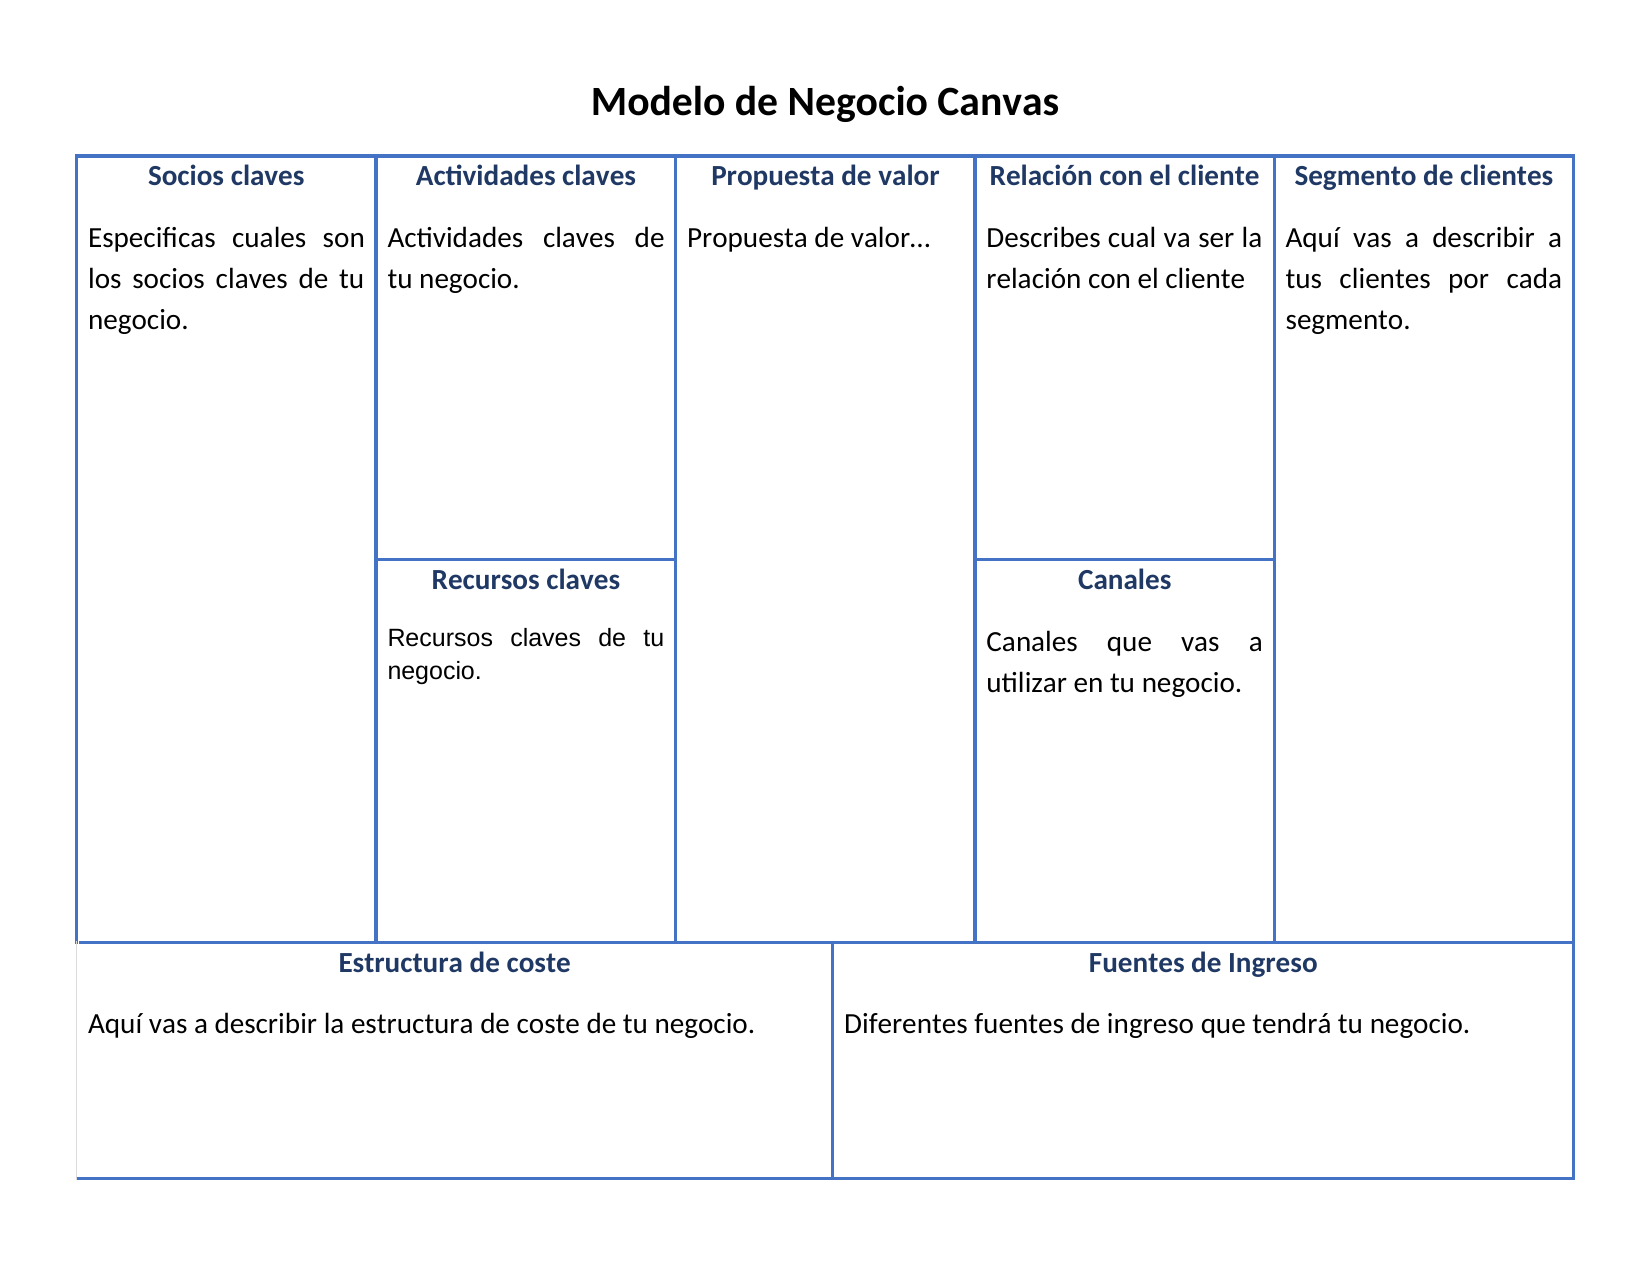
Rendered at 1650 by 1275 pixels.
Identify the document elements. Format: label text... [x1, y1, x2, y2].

table_cell Fuentes de Ingreso Diferentes fuentes de ingreso que tendrá tu negocio. [834, 944, 1572, 1177]
table_header Socios claves Especificas cuales son los socios claves de tu negocio. [78, 158, 374, 941]
table_cell Estructura de coste Aquí vas a describir la estructura de coste de tu negocio. [77, 941, 831, 1177]
text Modelo de Negocio Canvas [75, 75, 1575, 126]
table_header Relación con el cliente Describes cual va ser la relación con el cliente [977, 158, 1273, 558]
table_cell Recursos claves Recursos claves de tu negocio. [378, 561, 674, 941]
table_header Actividades claves Actividades claves de tu negocio. [378, 158, 674, 558]
table_cell Canales Canales que vas a utilizar en tu negocio. [977, 561, 1273, 941]
table_header Segmento de clientes Aquí vas a describir a tus clientes por cada segmento. [1276, 158, 1572, 941]
table_header Propuesta de valor Propuesta de valor… [677, 158, 973, 941]
